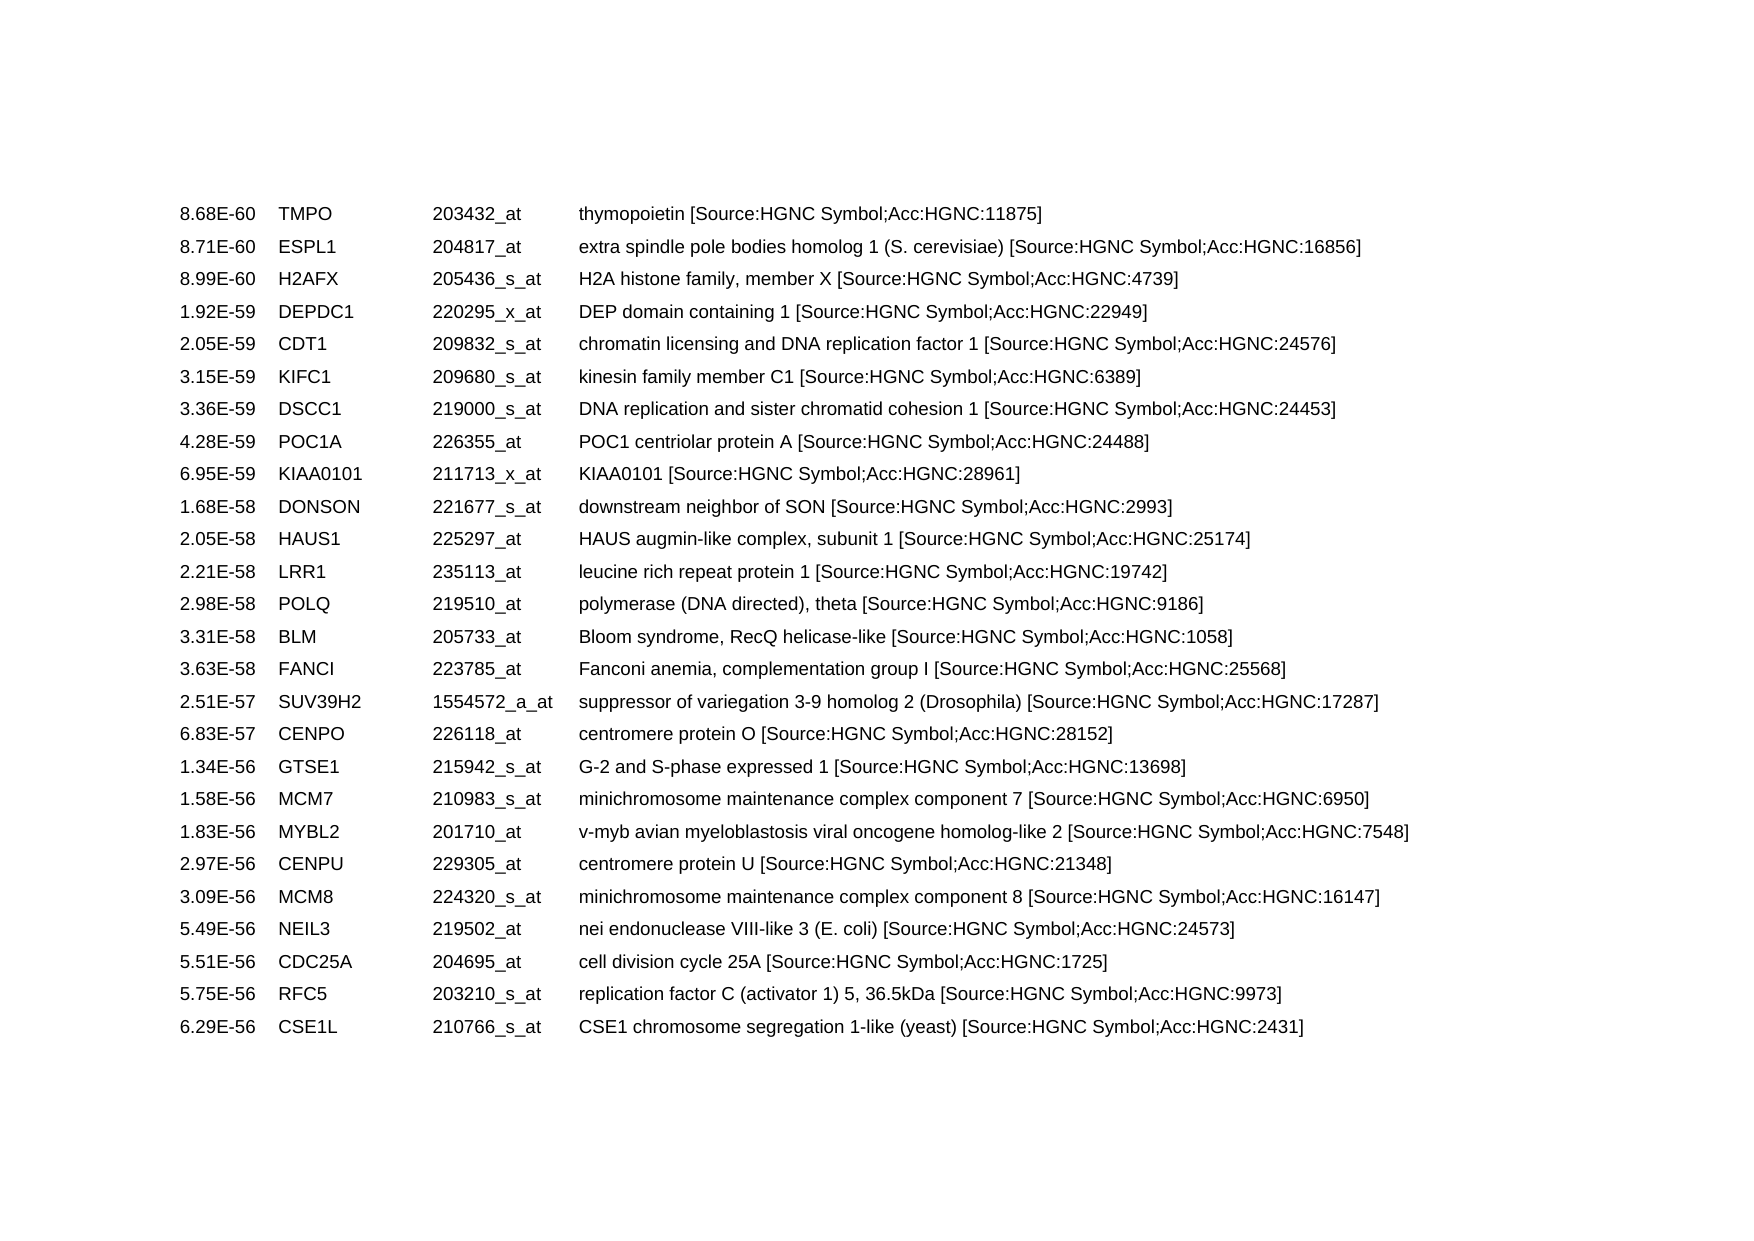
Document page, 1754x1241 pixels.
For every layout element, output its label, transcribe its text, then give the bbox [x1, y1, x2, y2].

table_cell MCM8 [267, 880, 421, 913]
table_cell 203210_s_at [421, 978, 567, 1010]
table_cell 204695_at [421, 945, 567, 978]
table_cell CDC25A [267, 945, 421, 978]
table_cell 5.75E-56 [150, 978, 267, 1010]
table_cell 1.58E-56 [150, 783, 267, 815]
table_cell downstream neighbor of SON [Source:HGNC Symbol;Acc:HGNC:2993] [567, 490, 1754, 523]
table_cell 4.28E-59 [150, 425, 267, 458]
table_cell POC1 centriolar protein A [Source:HGNC Symbol;Acc:HGNC:24488] [567, 425, 1754, 458]
table_cell POC1A [267, 425, 421, 458]
table_cell 219510_at [421, 588, 567, 620]
table_cell DEPDC1 [267, 295, 421, 328]
table_cell KIAA0101 [Source:HGNC Symbol;Acc:HGNC:28961] [567, 458, 1754, 490]
table_cell 2.98E-58 [150, 588, 267, 620]
table_cell polymerase (DNA directed), theta [Source:HGNC Symbol;Acc:HGNC:9186] [567, 588, 1754, 620]
table_cell 226118_at [421, 718, 567, 750]
table_cell 1.68E-58 [150, 490, 267, 523]
table_cell 8.71E-60 [150, 230, 267, 263]
table_cell 205733_at [421, 620, 567, 653]
table_cell minichromosome maintenance complex component 8 [Source:HGNC Symbol;Acc:HGNC:16147] [567, 880, 1754, 913]
table_cell H2AFX [267, 263, 421, 295]
table_cell 204817_at [421, 230, 567, 263]
table_cell DNA replication and sister chromatid cohesion 1 [Source:HGNC Symbol;Acc:HGNC:24453] [567, 393, 1754, 425]
table_cell extra spindle pole bodies homolog 1 (S. cerevisiae) [Source:HGNC Symbol;Acc:HGNC:16856] [567, 230, 1754, 263]
table_cell 219502_at [421, 913, 567, 945]
table_cell BLM [267, 620, 421, 653]
table_cell LRR1 [267, 555, 421, 588]
table_cell POLQ [267, 588, 421, 620]
table_cell 3.63E-58 [150, 653, 267, 685]
table_cell G-2 and S-phase expressed 1 [Source:HGNC Symbol;Acc:HGNC:13698] [567, 750, 1754, 783]
table_cell ESPL1 [267, 230, 421, 263]
table_cell RFC5 [267, 978, 421, 1010]
table_cell 211713_x_at [421, 458, 567, 490]
table_cell 215942_s_at [421, 750, 567, 783]
table_cell cell division cycle 25A [Source:HGNC Symbol;Acc:HGNC:1725] [567, 945, 1754, 978]
table_cell HAUS augmin-like complex, subunit 1 [Source:HGNC Symbol;Acc:HGNC:25174] [567, 523, 1754, 555]
table_cell thymopoietin [Source:HGNC Symbol;Acc:HGNC:11875] [567, 198, 1754, 230]
table_cell kinesin family member C1 [Source:HGNC Symbol;Acc:HGNC:6389] [567, 360, 1754, 393]
table_cell 2.21E-58 [150, 555, 267, 588]
table_cell replication factor C (activator 1) 5, 36.5kDa [Source:HGNC Symbol;Acc:HGNC:9973] [567, 978, 1754, 1010]
table_cell 8.68E-60 [150, 198, 267, 230]
table_cell MYBL2 [267, 815, 421, 848]
table_cell 2.05E-59 [150, 328, 267, 360]
table_cell 5.51E-56 [150, 945, 267, 978]
table_cell 6.95E-59 [150, 458, 267, 490]
table_cell 203432_at [421, 198, 567, 230]
table_cell minichromosome maintenance complex component 7 [Source:HGNC Symbol;Acc:HGNC:6950] [567, 783, 1754, 815]
table_cell 201710_at [421, 815, 567, 848]
table_cell CENPU [267, 848, 421, 880]
table_cell 6.29E-56 [150, 1010, 267, 1043]
table_cell 1.34E-56 [150, 750, 267, 783]
table_cell CENPO [267, 718, 421, 750]
table_cell 209832_s_at [421, 328, 567, 360]
table_cell SUV39H2 [267, 685, 421, 718]
table_cell 3.31E-58 [150, 620, 267, 653]
table_cell KIFC1 [267, 360, 421, 393]
table_cell 2.97E-56 [150, 848, 267, 880]
table_cell 221677_s_at [421, 490, 567, 523]
table_cell suppressor of variegation 3-9 homolog 2 (Drosophila) [Source:HGNC Symbol;Acc:HGNC:17287] [567, 685, 1754, 718]
table_cell CSE1L [267, 1010, 421, 1043]
table_cell HAUS1 [267, 523, 421, 555]
table_cell 205436_s_at [421, 263, 567, 295]
table_cell FANCI [267, 653, 421, 685]
table_cell nei endonuclease VIII-like 3 (E. coli) [Source:HGNC Symbol;Acc:HGNC:24573] [567, 913, 1754, 945]
table_cell 8.99E-60 [150, 263, 267, 295]
table_cell v-myb avian myeloblastosis viral oncogene homolog-like 2 [Source:HGNC Symbol;Acc:HGNC:7548] [567, 815, 1754, 848]
table_cell 2.51E-57 [150, 685, 267, 718]
table_cell MCM7 [267, 783, 421, 815]
table_cell CSE1 chromosome segregation 1-like (yeast) [Source:HGNC Symbol;Acc:HGNC:2431] [567, 1010, 1754, 1043]
table_cell TMPO [267, 198, 421, 230]
table_cell chromatin licensing and DNA replication factor 1 [Source:HGNC Symbol;Acc:HGNC:24576] [567, 328, 1754, 360]
table_cell 224320_s_at [421, 880, 567, 913]
table_cell 225297_at [421, 523, 567, 555]
table_cell centromere protein O [Source:HGNC Symbol;Acc:HGNC:28152] [567, 718, 1754, 750]
table_cell 1.83E-56 [150, 815, 267, 848]
table_cell KIAA0101 [267, 458, 421, 490]
table_cell 6.83E-57 [150, 718, 267, 750]
table_cell 1554572_a_at [421, 685, 567, 718]
table_cell 229305_at [421, 848, 567, 880]
table_cell DONSON [267, 490, 421, 523]
table_cell 220295_x_at [421, 295, 567, 328]
table_cell 3.15E-59 [150, 360, 267, 393]
table_cell 210983_s_at [421, 783, 567, 815]
table_cell H2A histone family, member X [Source:HGNC Symbol;Acc:HGNC:4739] [567, 263, 1754, 295]
table_cell 219000_s_at [421, 393, 567, 425]
table_cell 3.09E-56 [150, 880, 267, 913]
table_cell DEP domain containing 1 [Source:HGNC Symbol;Acc:HGNC:22949] [567, 295, 1754, 328]
table_cell 223785_at [421, 653, 567, 685]
table_cell 235113_at [421, 555, 567, 588]
table_cell NEIL3 [267, 913, 421, 945]
table_cell Bloom syndrome, RecQ helicase-like [Source:HGNC Symbol;Acc:HGNC:1058] [567, 620, 1754, 653]
table_cell leucine rich repeat protein 1 [Source:HGNC Symbol;Acc:HGNC:19742] [567, 555, 1754, 588]
table_cell 3.36E-59 [150, 393, 267, 425]
table_cell CDT1 [267, 328, 421, 360]
table_cell 2.05E-58 [150, 523, 267, 555]
table_cell 5.49E-56 [150, 913, 267, 945]
table_cell 210766_s_at [421, 1010, 567, 1043]
table_cell centromere protein U [Source:HGNC Symbol;Acc:HGNC:21348] [567, 848, 1754, 880]
table_cell 209680_s_at [421, 360, 567, 393]
table_cell 1.92E-59 [150, 295, 267, 328]
table_cell GTSE1 [267, 750, 421, 783]
table_cell Fanconi anemia, complementation group I [Source:HGNC Symbol;Acc:HGNC:25568] [567, 653, 1754, 685]
table_cell DSCC1 [267, 393, 421, 425]
table_cell 226355_at [421, 425, 567, 458]
